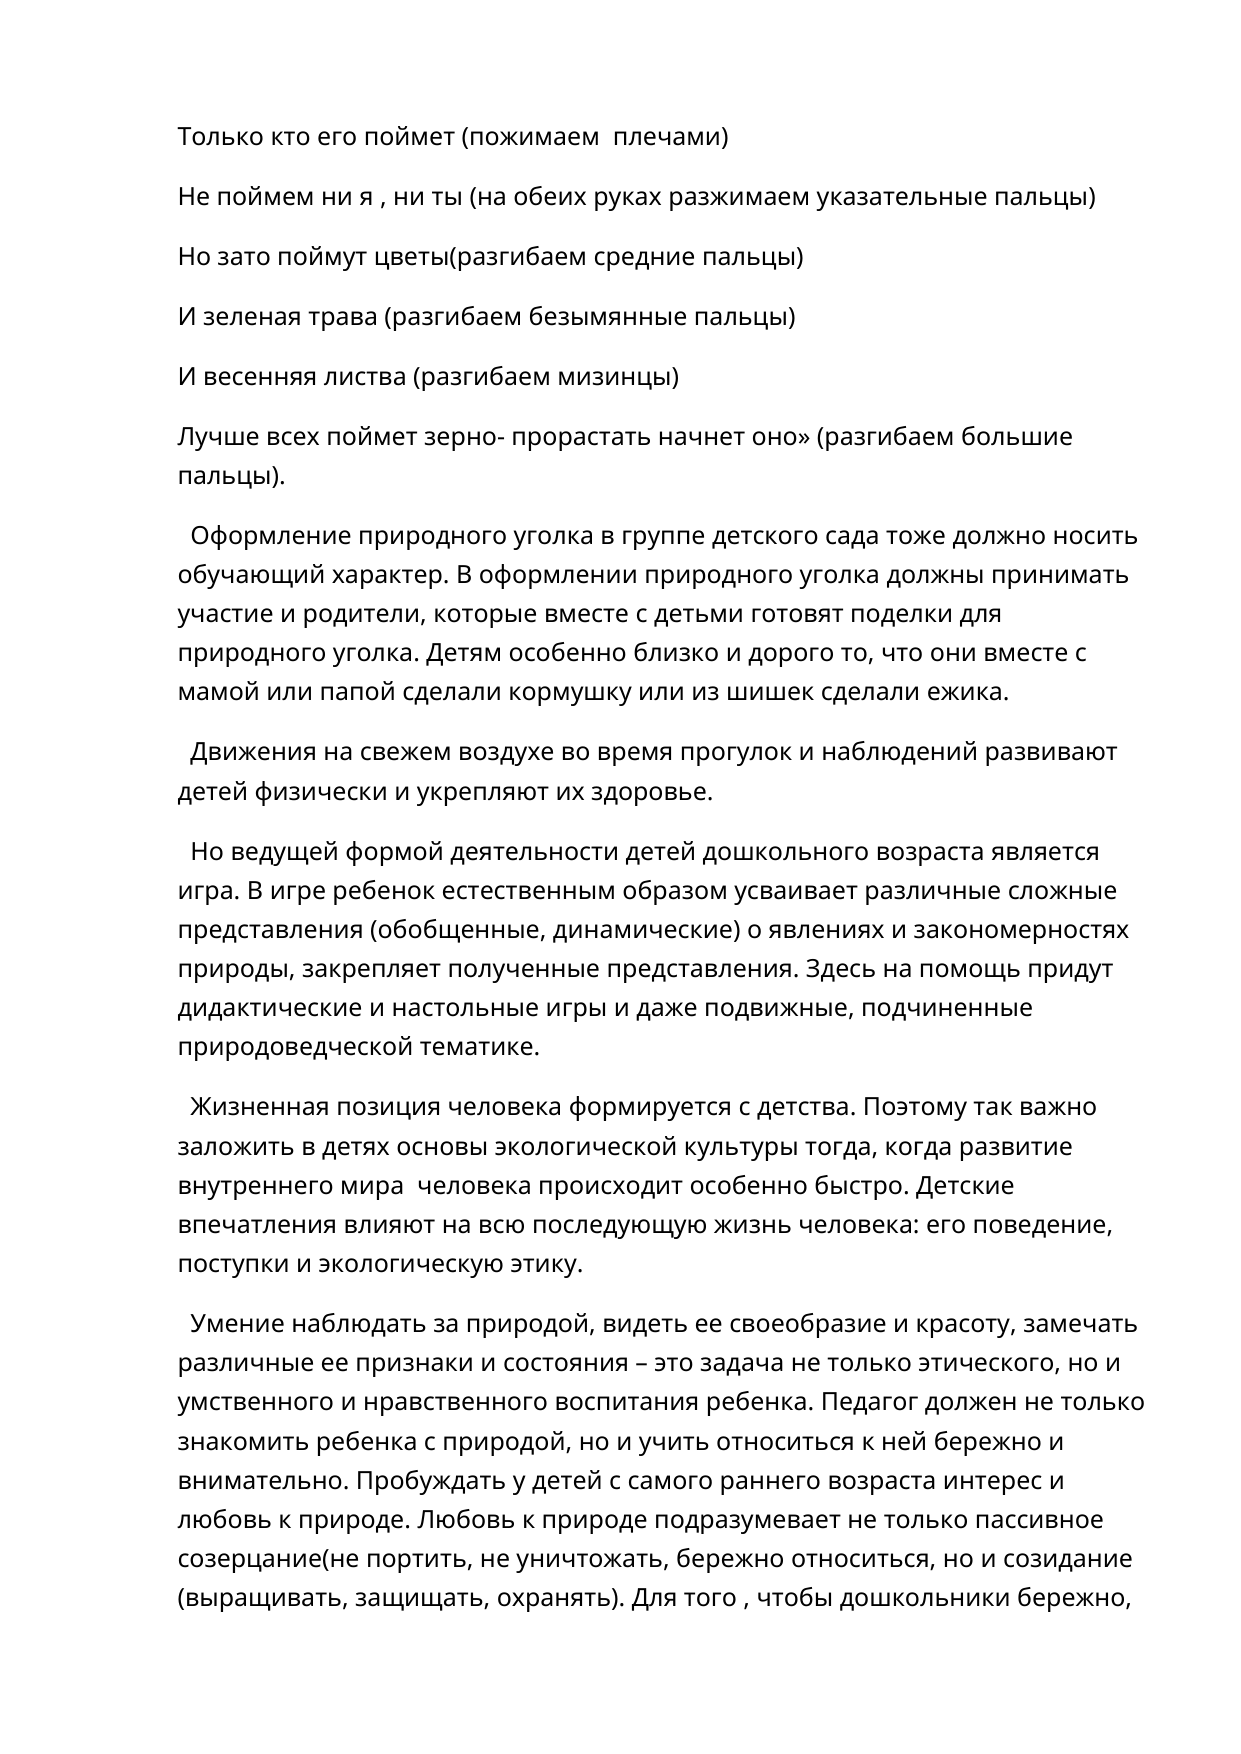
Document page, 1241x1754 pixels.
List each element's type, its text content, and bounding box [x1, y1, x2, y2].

text Но ведущей формой деятельности детей дошкольного возраста является игра. В игре ребенок естественным образом усваивает различные сложные представления (обобщенные, динамические) о явлениях и закономерностях природы, закрепляет полученные представления. Здесь на помощь придут дидактические и настольные игры и даже подвижные, подчиненные природоведческой тематике. [177, 833, 1152, 1063]
text Оформление природного уголка в группе детского сада тоже должно носить обучающий характер. В оформлении природного уголка должны принимать участие и родители, которые вместе с детьми готовят поделки для природного уголка. Детям особенно близко и дорого то, что они вместе с мамой или папой сделали кормушку или из шишек сделали ежика. [177, 517, 1152, 708]
text И весенняя листва (разгибаем мизинцы) [177, 358, 1152, 392]
text Но зато поймут цветы(разгибаем средние пальцы) [177, 238, 1152, 272]
text Лучше всех поймет зерно- прорастать начнет оно» (разгибаем большие пальцы). [177, 418, 1152, 491]
text Движения на свежем воздухе во время прогулок и наблюдений развивают детей физически и укрепляют их здоровье. [177, 734, 1152, 807]
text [177, 1306, 1152, 1614]
text Только кто его поймет (пожимаем плечами) [177, 118, 1152, 152]
text Жизненная позиция человека формируется с детства. Поэтому так важно заложить в детях основы экологической культуры тогда, когда развитие внутреннего мира человека происходит особенно быстро. Детские впечатления влияют на всю последующую жизнь человека: его поведение, поступки и экологическую этику. [177, 1089, 1152, 1280]
text И зеленая трава (разгибаем безымянные пальцы) [177, 298, 1152, 332]
text Не поймем ни я , ни ты (на обеих руках разжимаем указательные пальцы) [177, 178, 1152, 212]
